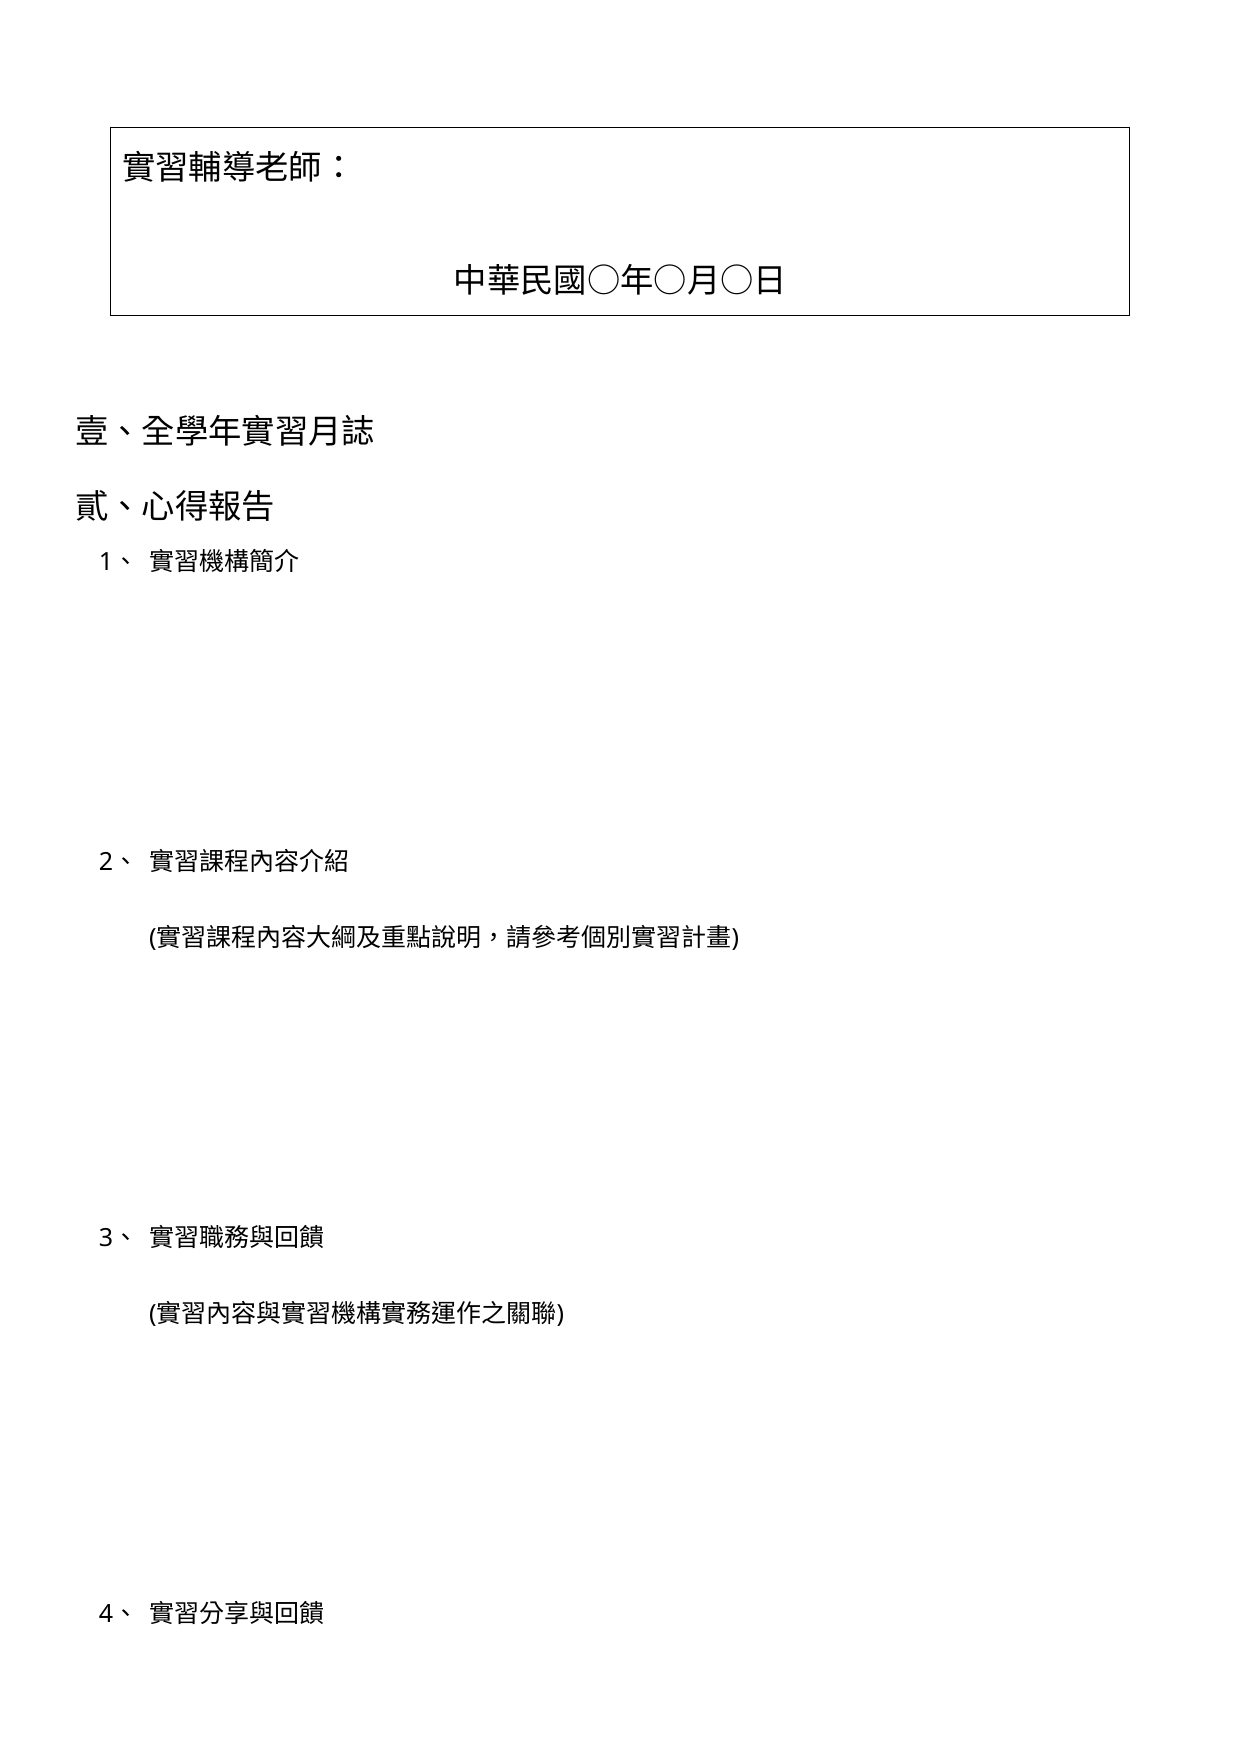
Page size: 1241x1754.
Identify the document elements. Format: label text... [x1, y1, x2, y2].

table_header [111, 128, 1129, 315]
list 實習課程內容介紹 [99, 841, 1165, 878]
list 實習職務與回饋 [99, 1217, 1165, 1254]
text (實習內容與實習機構實務運作之關聯) [149, 1293, 1165, 1331]
list 實習分享與回饋 [99, 1592, 1165, 1630]
text 壹、全學年實習月誌 [75, 391, 1165, 466]
text (實習課程內容大綱及重點說明，請參考個別實習計畫) [149, 917, 1165, 955]
text 貳、心得報告 [75, 466, 1165, 541]
list 實習機構簡介 [99, 541, 1165, 579]
